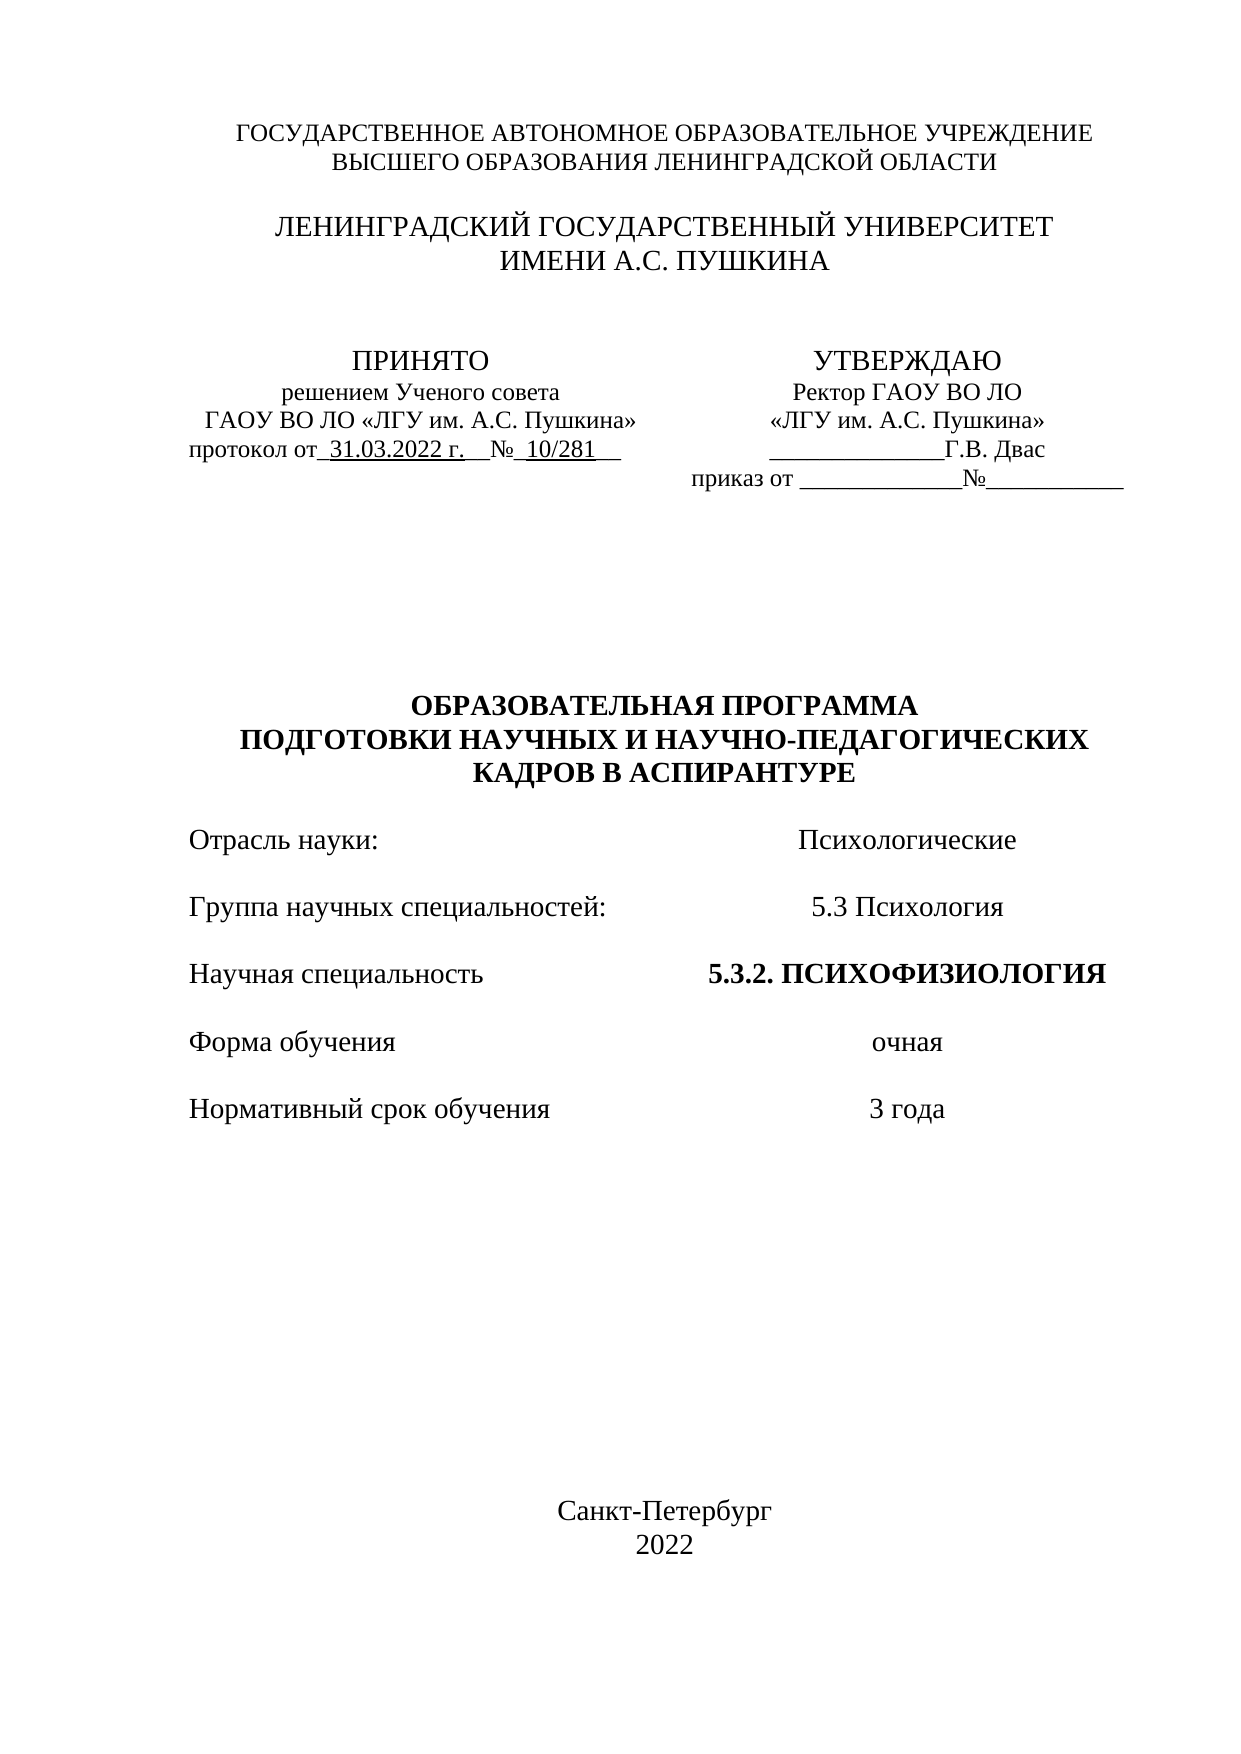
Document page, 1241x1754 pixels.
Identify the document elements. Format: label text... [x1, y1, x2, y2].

table_header УТВЕРЖДАЮ Ректор ГАОУ ВО ЛО «ЛГУ им. А.С. Пушкина» ______________Г.В. Двас приказ от _____________№___________ [664, 343, 1151, 521]
text 2022 [177, 1527, 1152, 1560]
table_header ПРИНЯТО решением Ученого совета ГАОУ ВО ЛО «ЛГУ им. А.С. Пушкина» протокол от_31.03.2022 г.__№_10/281__ [177, 343, 664, 521]
table_header Психологические 5.3 Психология 5.3.2. ПСИХОФИЗИОЛОГИЯ очная 3 года [664, 823, 1151, 1191]
text ИМЕНИ А.С. ПУШКИНА [177, 243, 1152, 276]
text ЛЕНИНГРАДСКИЙ ГОСУДАРСТВЕННЫЙ УНИВЕРСИТЕТ [177, 209, 1152, 243]
table_header Отрасль науки: Группа научных специальностей: Научная специальность Форма обучения Нормативный срок обучения [177, 823, 664, 1191]
text ПОДГОТОВКИ НАУЧНЫХ И НАУЧНО-ПЕДАГОГИЧЕСКИХ КАДРОВ В АСПИРАНТУРЕ [177, 722, 1152, 789]
text ОБРАЗОВАТЕЛЬНАЯ ПРОГРАММА [177, 688, 1152, 722]
text Санкт-Петербург [177, 1493, 1152, 1527]
text ГОСУДАРСТВЕННОЕ АВТОНОМНОЕ ОБРАЗОВАТЕЛЬНОЕ УЧРЕЖДЕНИЕ ВЫСШЕГО ОБРАЗОВАНИЯ ЛЕНИНГРАДСКОЙ ОБЛАСТИ [177, 118, 1152, 176]
